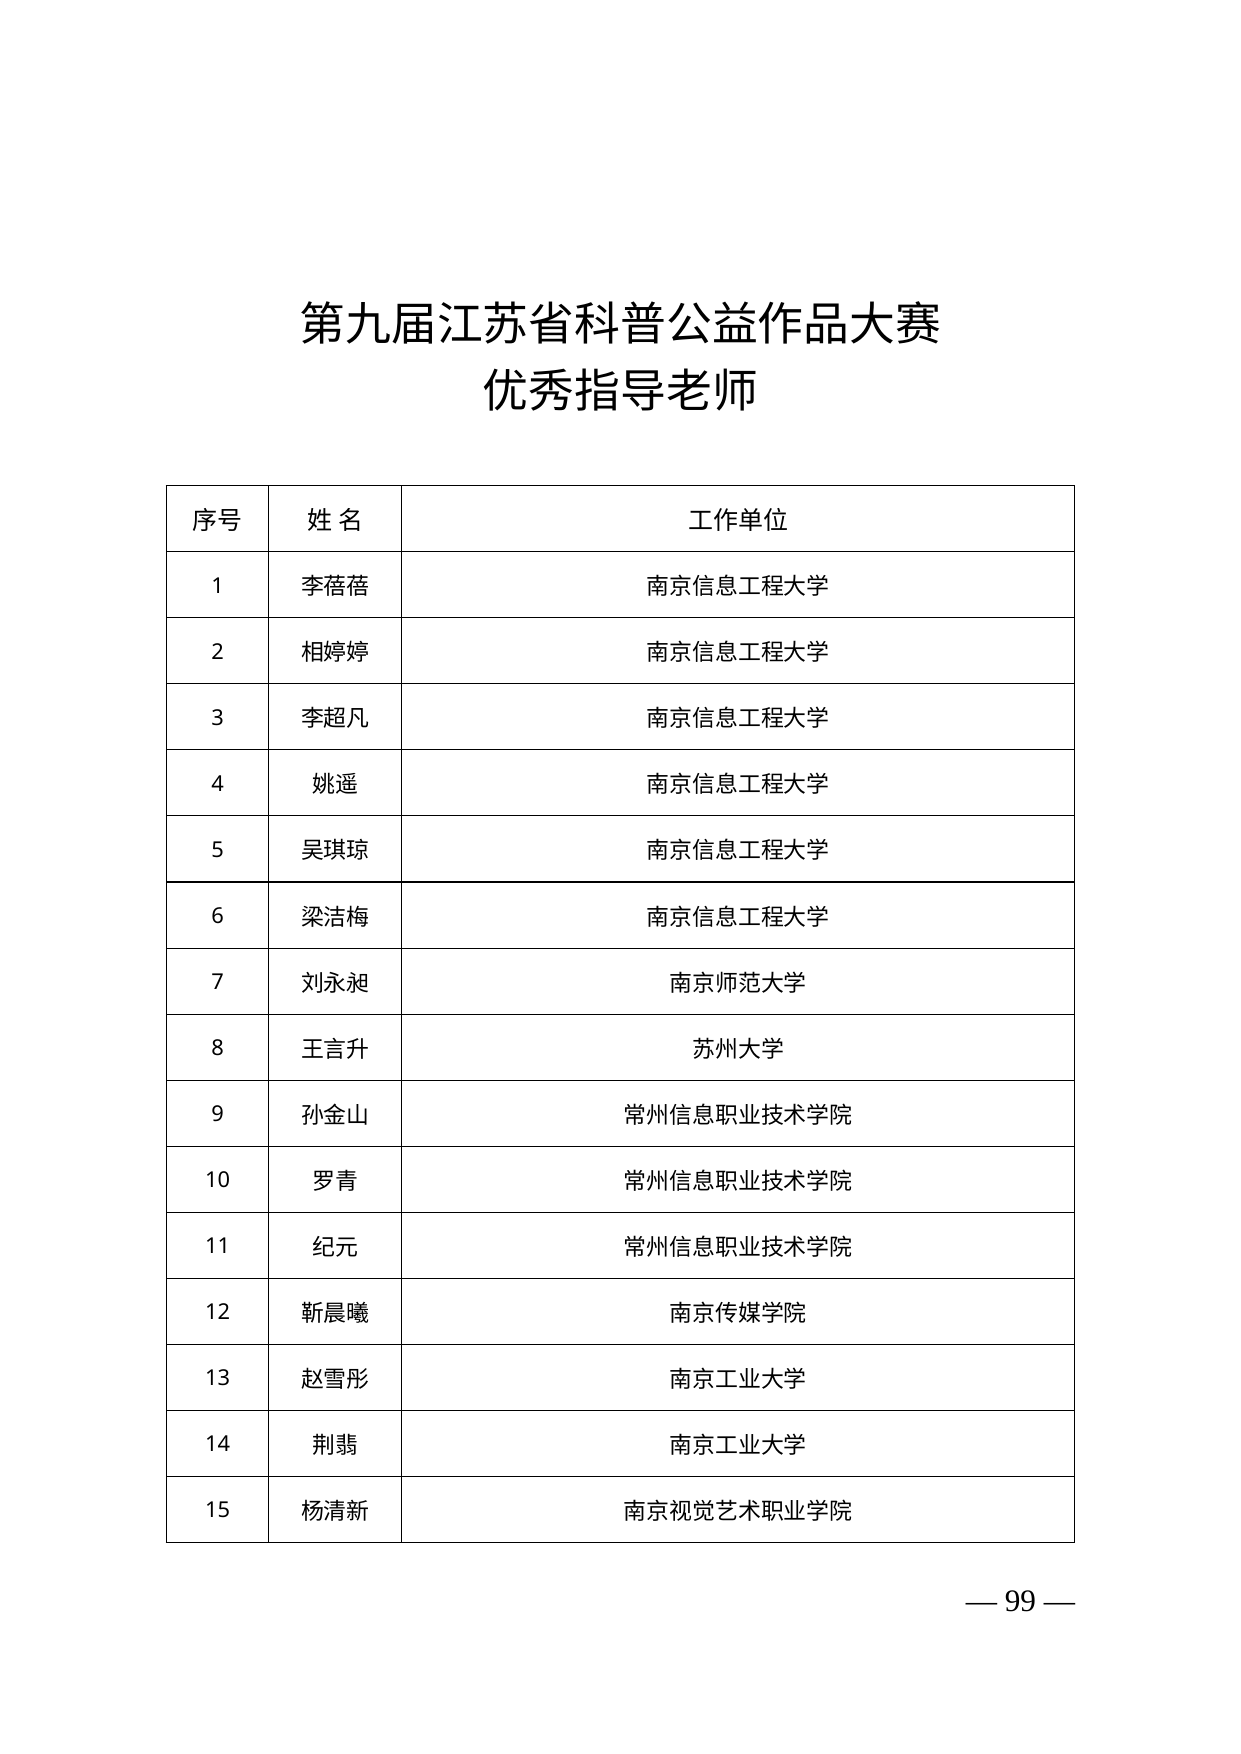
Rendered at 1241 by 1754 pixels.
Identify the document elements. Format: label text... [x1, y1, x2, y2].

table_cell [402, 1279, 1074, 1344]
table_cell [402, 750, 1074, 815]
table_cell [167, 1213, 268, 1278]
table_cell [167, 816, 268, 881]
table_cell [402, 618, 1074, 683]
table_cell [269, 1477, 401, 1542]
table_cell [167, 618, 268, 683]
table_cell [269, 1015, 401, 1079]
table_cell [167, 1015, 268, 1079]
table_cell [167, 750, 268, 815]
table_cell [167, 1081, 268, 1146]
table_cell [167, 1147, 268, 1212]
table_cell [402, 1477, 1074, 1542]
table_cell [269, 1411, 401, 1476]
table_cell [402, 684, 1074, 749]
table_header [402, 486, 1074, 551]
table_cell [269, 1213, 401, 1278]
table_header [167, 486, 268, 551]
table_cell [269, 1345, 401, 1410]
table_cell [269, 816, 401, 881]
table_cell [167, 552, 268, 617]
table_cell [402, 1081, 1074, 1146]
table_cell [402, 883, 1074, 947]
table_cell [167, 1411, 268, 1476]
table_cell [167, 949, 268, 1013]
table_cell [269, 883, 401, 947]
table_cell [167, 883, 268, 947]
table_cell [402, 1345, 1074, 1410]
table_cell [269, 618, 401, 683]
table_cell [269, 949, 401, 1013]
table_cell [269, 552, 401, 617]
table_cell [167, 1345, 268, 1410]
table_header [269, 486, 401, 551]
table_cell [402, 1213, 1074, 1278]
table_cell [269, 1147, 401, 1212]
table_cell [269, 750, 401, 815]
text 第九届江苏省科普公益作品大赛 [165, 287, 1075, 354]
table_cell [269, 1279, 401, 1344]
text 优秀指导老师 [165, 354, 1075, 420]
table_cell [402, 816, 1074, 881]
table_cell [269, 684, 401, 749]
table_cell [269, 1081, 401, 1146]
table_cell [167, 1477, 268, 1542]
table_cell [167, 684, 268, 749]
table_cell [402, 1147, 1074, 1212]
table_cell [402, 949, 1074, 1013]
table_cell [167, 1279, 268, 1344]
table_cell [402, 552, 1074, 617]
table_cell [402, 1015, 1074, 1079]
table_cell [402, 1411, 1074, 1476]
